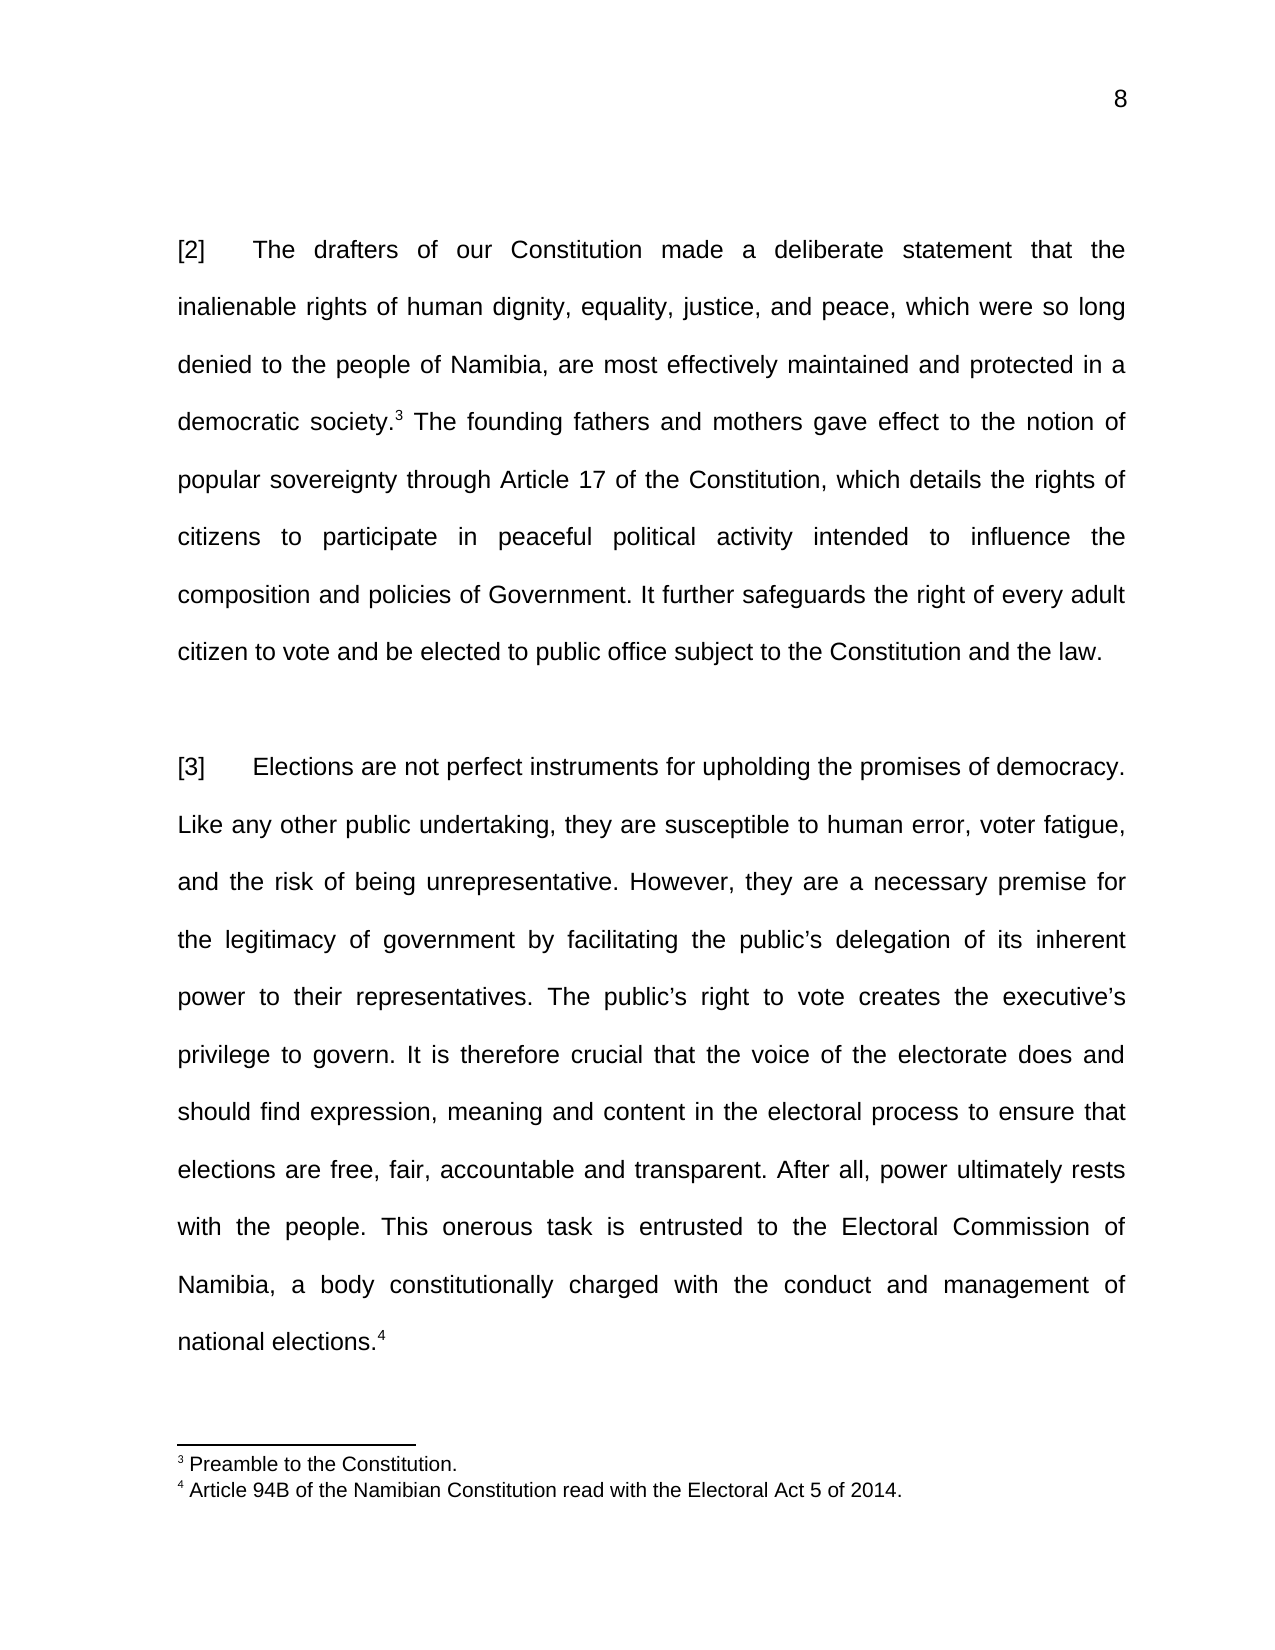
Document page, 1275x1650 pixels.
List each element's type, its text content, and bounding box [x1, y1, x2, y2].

list Elections are not perfect instruments for upholding the promises of democracy. Like any other public undertaking, they are susceptible to human error, voter fatigue, and the risk of being unrepresentative. However, they are a necessary premise for the legitimacy of government by facilitating the public’s delegation of its inherent power to their representatives. The public’s right to vote creates the executive’s privilege to govern. It is therefore crucial that the voice of the electorate does and should find expression, meaning and content in the electoral process to ensure that elections are free, fair, accountable and transparent. After all, power ultimately rests with the people. This onerous task is entrusted to the Electoral Commission of Namibia, a body constitutionally charged with the conduct and management of national elections. [177, 752, 1127, 1356]
list The drafters of our Constitution made a deliberate statement that the inalienable rights of human dignity, equality, justice, and peace, which were so long denied to the people of Namibia, are most effectively maintained and protected in a democratic society. The founding fathers and mothers gave effect to the notion of popular sovereignty through Article 17 of the Constitution, which details the rights of citizens to participate in peaceful political activity intended to influence the composition and policies of Government. It further safeguards the right of every adult citizen to vote and be elected to public office subject to the Constitution and the law. [177, 235, 1127, 666]
